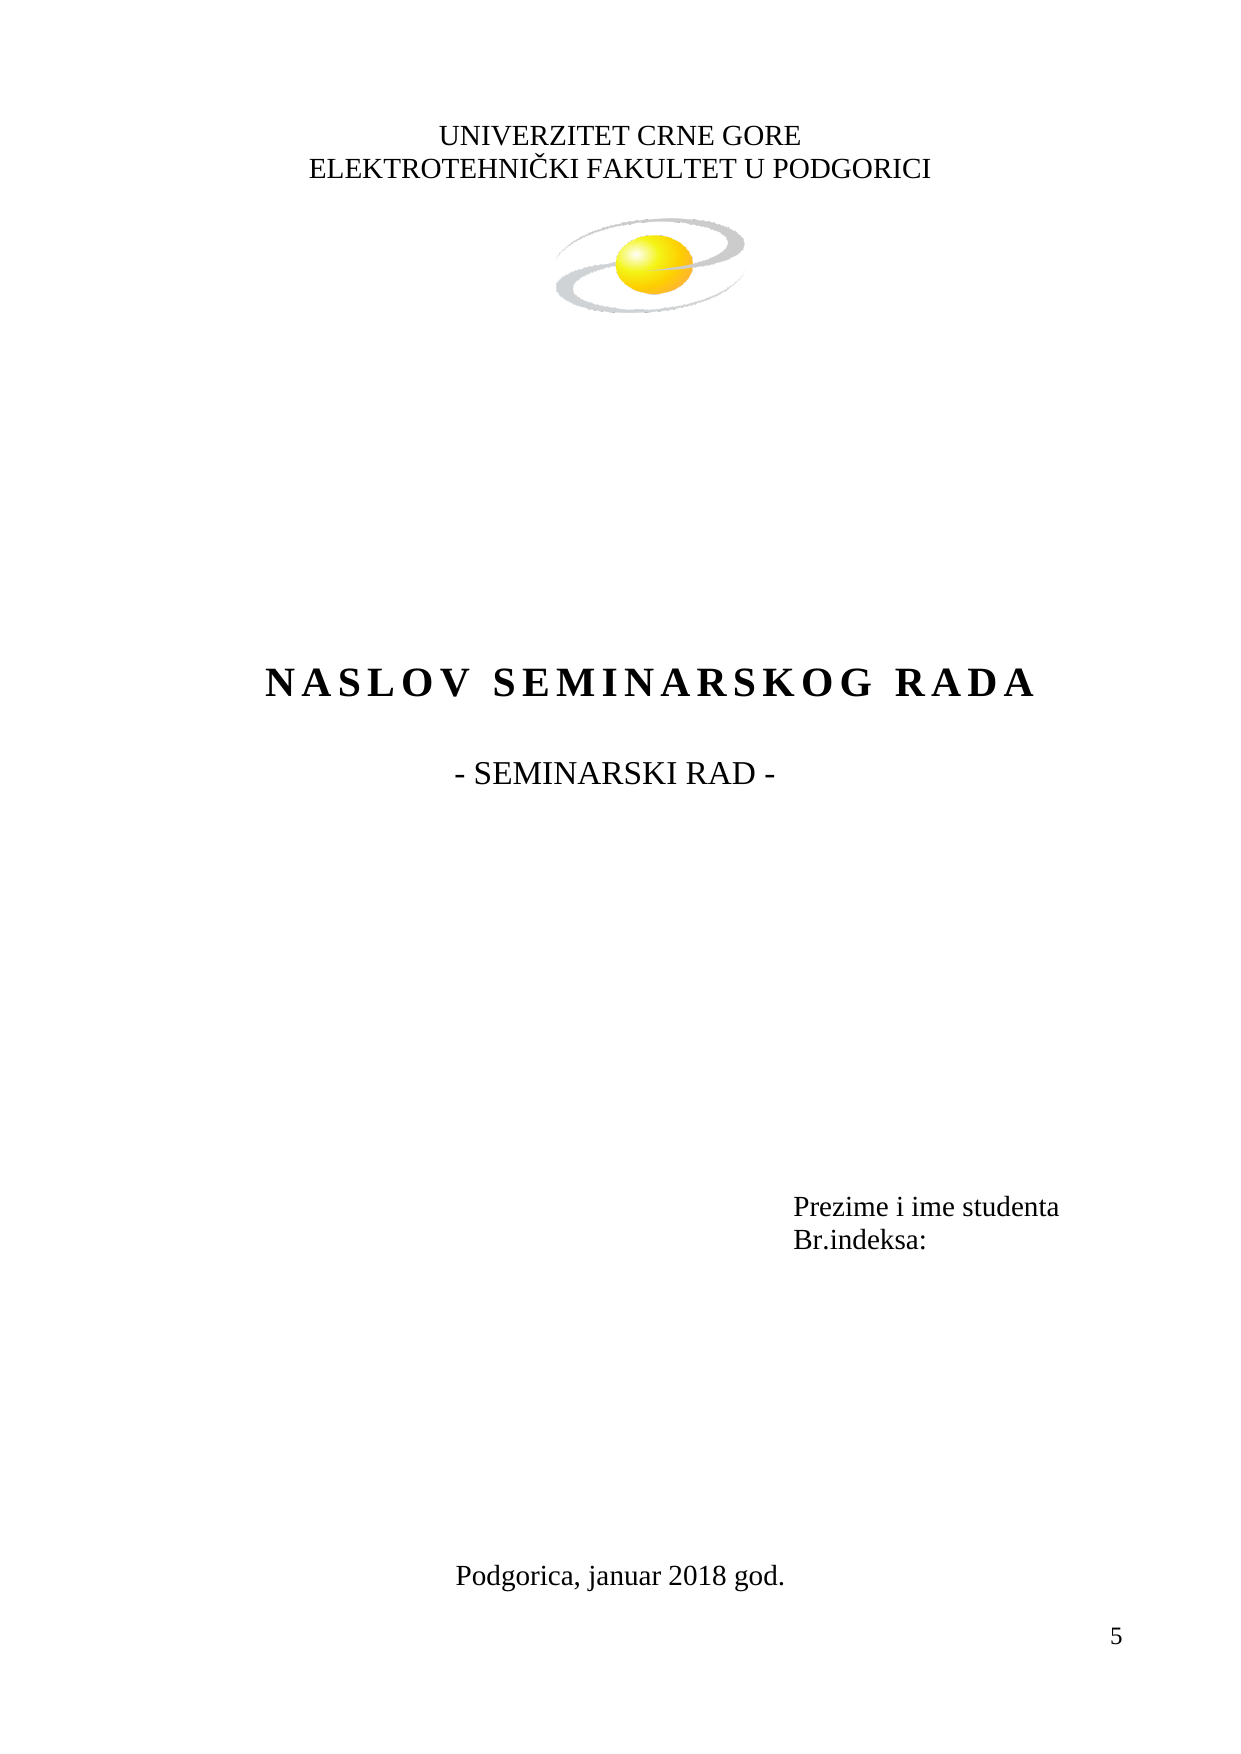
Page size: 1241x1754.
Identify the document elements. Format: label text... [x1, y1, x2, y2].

picture [554, 218, 746, 313]
text Prezime i ime studenta [193, 1189, 1122, 1222]
text Podgorica, januar 2018 god. [118, 1558, 1122, 1591]
text - SEMINARSKI RAD - [118, 753, 1122, 792]
text ELEKTROTEHNIČKI FAKULTET U PODGORICI [118, 152, 1122, 185]
text Br.indeksa: [718, 1222, 1122, 1256]
text UNIVERZITET CRNE GORE [118, 118, 1122, 152]
text NASLOV SEMINARSKOG RADA [118, 657, 1122, 705]
